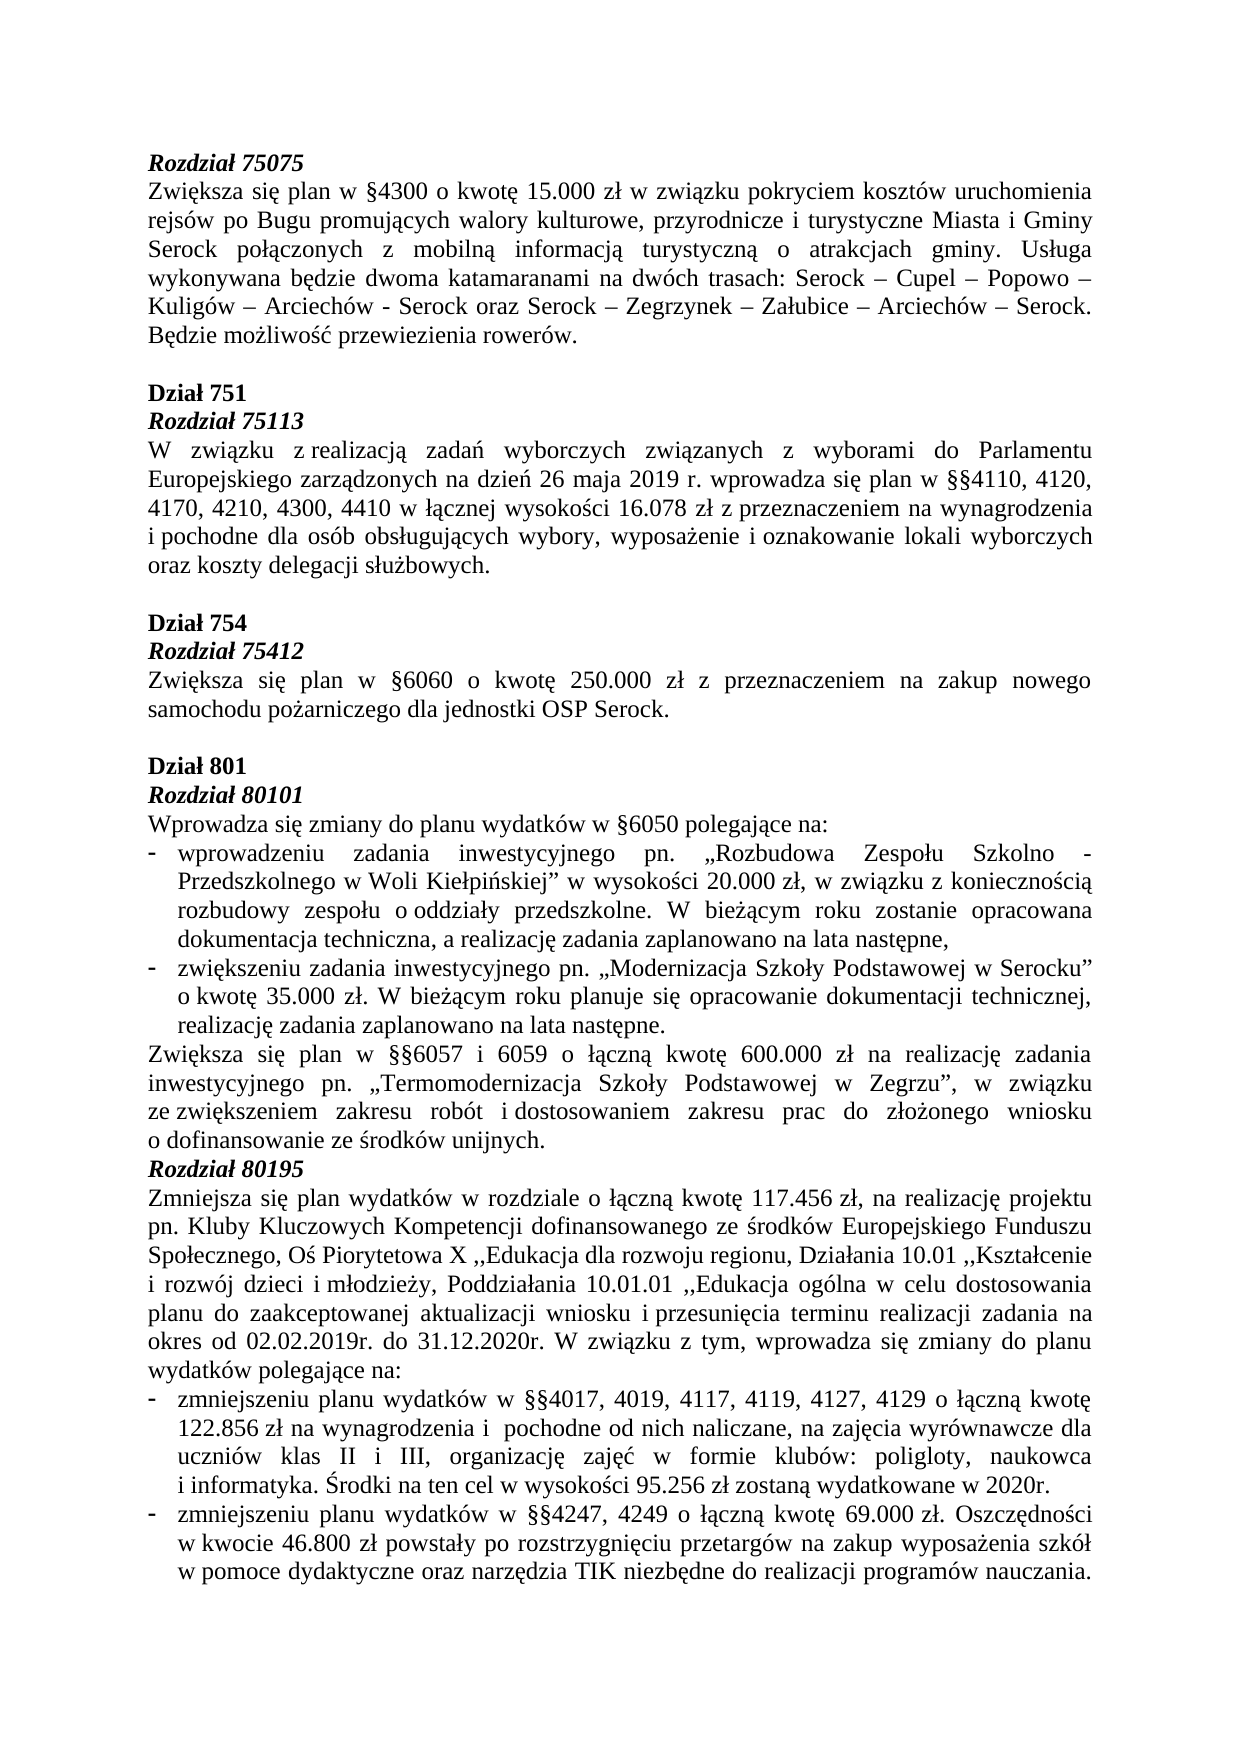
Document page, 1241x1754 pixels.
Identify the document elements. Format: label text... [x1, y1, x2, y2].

list zwiększeniu zadania inwestycyjnego pn. „Modernizacja Szkoły Podstawowej w Serocku” o kwotę 35.000 zł. W bieżącym roku planuje się opracowanie dokumentacji technicznej, realizację zadania zaplanowano na lata następne. [148, 953, 1093, 1039]
list Rozdział 75113 [148, 406, 1093, 435]
list Rozdział 80101 [148, 780, 1093, 809]
list Dział 751 [148, 378, 1093, 406]
list Rozdział 80195 [148, 1154, 1093, 1183]
list wprowadzeniu zadania inwestycyjnego pn. „Rozbudowa Zespołu Szkolno - Przedszkolnego w Woli Kiełpińskiej” w wysokości 20.000 zł, w związku z koniecznością rozbudowy zespołu o oddziały przedszkolne. W bieżącym roku zostanie opracowana dokumentacja techniczna, a realizację zadania zaplanowano na lata następne, [148, 838, 1093, 953]
list zmniejszeniu planu wydatków w §§4017, 4019, 4117, 4119, 4127, 4129 o łączną kwotę 122.856 zł na wynagrodzenia i pochodne od nich naliczane, na zajęcia wyrównawcze dla uczniów klas II i III, organizację zajęć w formie klubów: poligloty, naukowca i informatyka. Środki na ten cel w wysokości 95.256 zł zostaną wydatkowane w 2020r. [148, 1384, 1093, 1499]
list Wprowadza się zmiany do planu wydatków w §6050 polegające na: [148, 809, 1093, 838]
list Dział 801 [148, 751, 1093, 780]
list Zwiększa się plan w §§6057 i 6059 o łączną kwotę 600.000 zł na realizację zadania inwestycyjnego pn. „Termomodernizacja Szkoły Podstawowej w Zegrzu”, w związku ze zwiększeniem zakresu robót i dostosowaniem zakresu prac do złożonego wniosku o dofinansowanie ze środków unijnych. [148, 1039, 1093, 1154]
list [148, 1499, 1093, 1585]
list Zmniejsza się plan wydatków w rozdziale o łączną kwotę 117.456 zł, na realizację projektu pn. Kluby Kluczowych Kompetencji dofinansowanego ze środków Europejskiego Funduszu Społecznego, Oś Piorytetowa X ,,Edukacja dla rozwoju regionu, Działania 10.01 ,,Kształcenie i rozwój dzieci i młodzieży, Poddziałania 10.01.01 ,,Edukacja ogólna w celu dostosowania planu do zaakceptowanej aktualizacji wniosku i przesunięcia terminu realizacji zadania na okres od 02.02.2019r. do 31.12.2020r. W związku z tym, wprowadza się zmiany do planu wydatków polegające na: [148, 1183, 1093, 1384]
list Zwiększa się plan w §4300 o kwotę 15.000 zł w związku pokryciem kosztów uruchomienia rejsów po Bugu promujących walory kulturowe, przyrodnicze i turystyczne Miasta i Gminy Serock połączonych z mobilną informacją turystyczną o atrakcjach gminy. Usługa wykonywana będzie dwoma katamaranami na dwóch trasach: Serock – Cupel – Popowo – Kuligów – Arciechów - Serock oraz Serock – Zegrzynek – Załubice – Arciechów – Serock. Będzie możliwość przewiezienia rowerów. [148, 176, 1093, 349]
list Rozdział 75412 [148, 636, 1093, 665]
list Dział 754 [148, 608, 1093, 636]
list Rozdział 75075 [148, 148, 1093, 176]
list Zwiększa się plan w §6060 o kwotę 250.000 zł z przeznaczeniem na zakup nowego samochodu pożarniczego dla jednostki OSP Serock. [148, 665, 1093, 723]
list W związku z realizacją zadań wyborczych związanych z wyborami do Parlamentu Europejskiego zarządzonych na dzień 26 maja 2019 r. wprowadza się plan w §§4110, 4120, 4170, 4210, 4300, 4410 w łącznej wysokości 16.078 zł z przeznaczeniem na wynagrodzenia i pochodne dla osób obsługujących wybory, wyposażenie i oznakowanie lokali wyborczych oraz koszty delegacji służbowych. [148, 435, 1093, 579]
